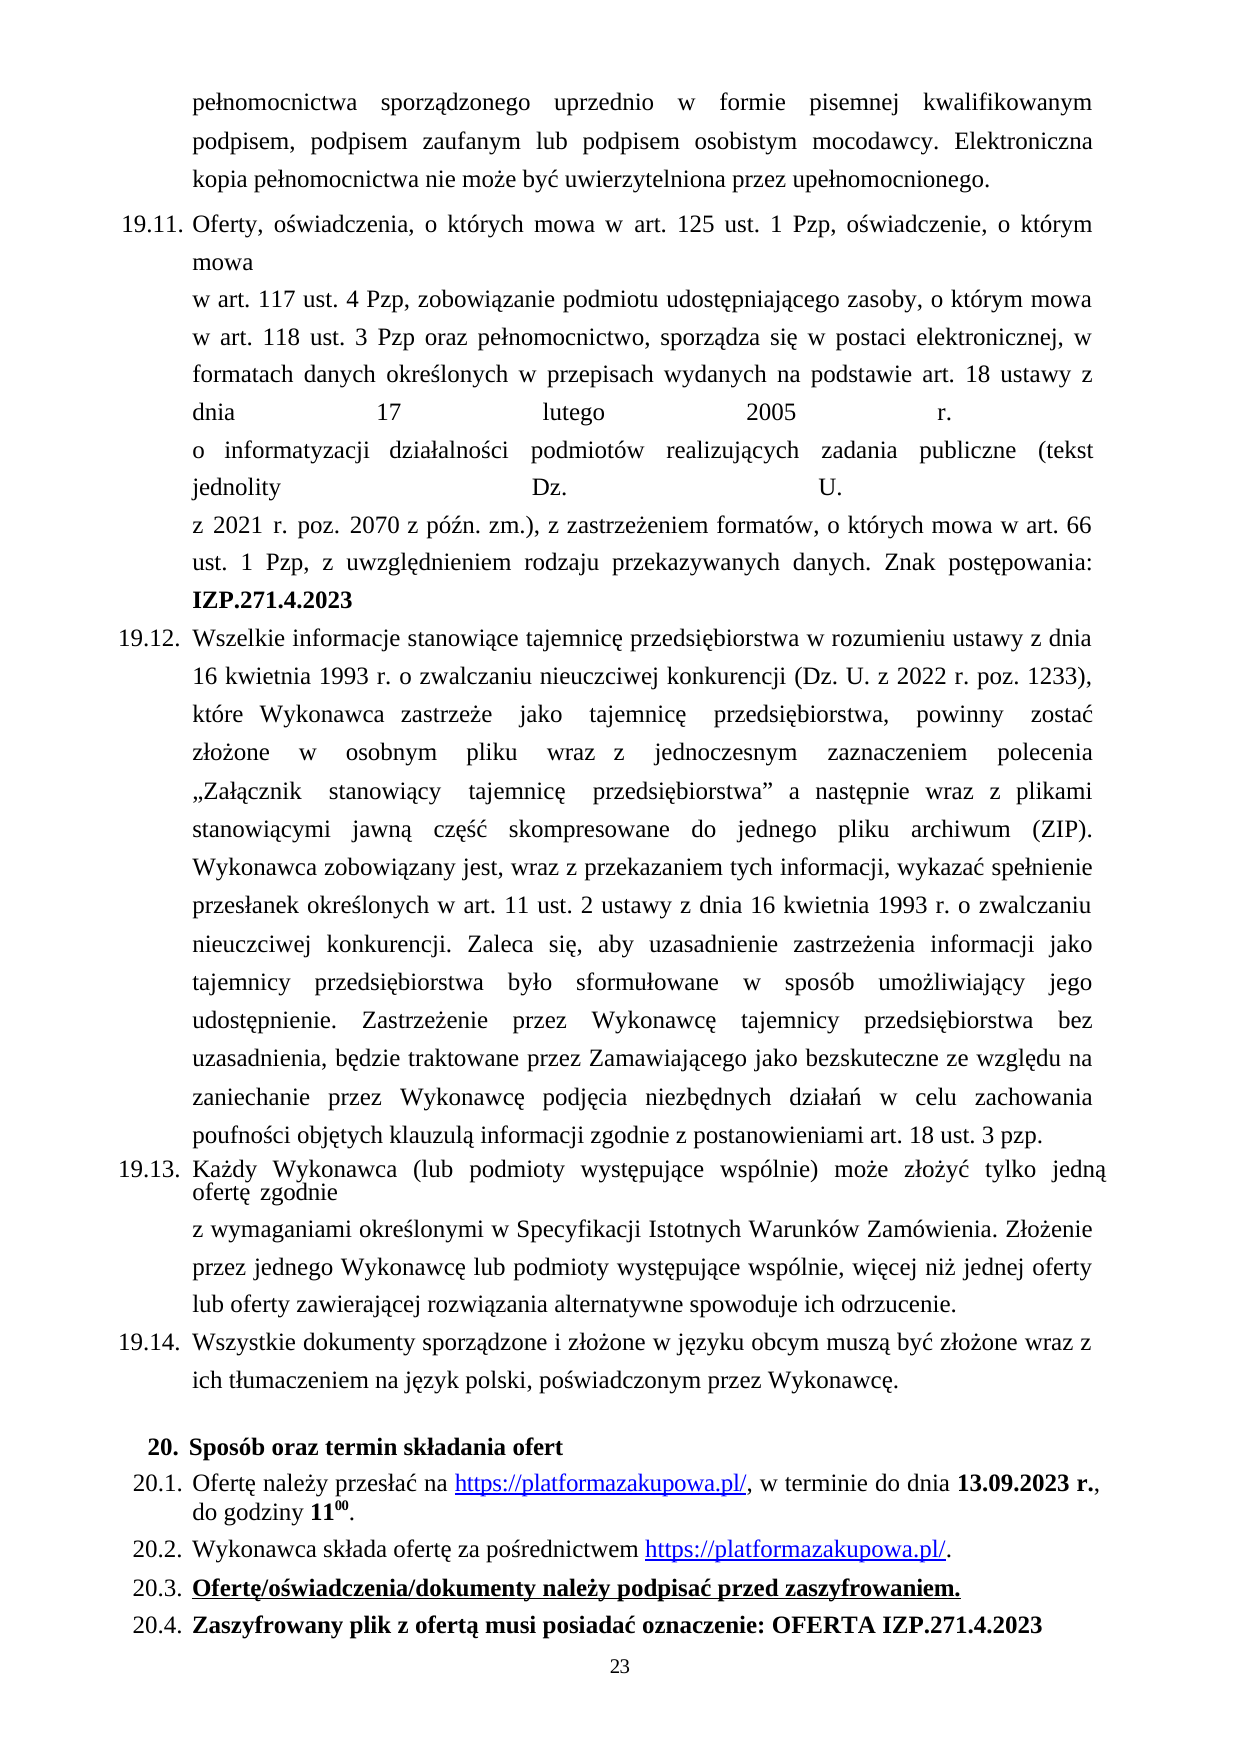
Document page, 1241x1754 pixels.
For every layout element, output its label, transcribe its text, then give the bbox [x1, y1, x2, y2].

text z wymaganiami określonymi w Specyfikacji Istotnych Warunków Zamówienia. Złożenie przez jednego Wykonawcę lub podmioty występujące wspólnie, więcej niż jednej oferty lub oferty zawierającej rozwiązania alternatywne spowoduje ich odrzucenie. [192, 1214, 1093, 1318]
list Wszystkie dokumenty sporządzone i złożone w języku obcym muszą być złożone wraz z ich tłumaczeniem na język polski, poświadczonym przez Wykonawcę. [118, 1327, 1093, 1393]
list Wykonawca składa ofertę za pośrednictwem https://platformazakupowa.pl/. [132, 1534, 1093, 1563]
list Każdy Wykonawca (lub podmioty występujące wspólnie) może złożyć tylko jedną ofertę zgodnie [118, 1158, 1107, 1206]
list Ofertę należy przesłać na https://platformazakupowa.pl/, w terminie do dnia 13.09.2023 r., do godziny 1100. [133, 1468, 1107, 1526]
list Wszelkie informacje stanowiące tajemnicę przedsiębiorstwa w rozumieniu ustawy z dnia 16 kwietnia 1993 r. o zwalczaniu nieuczciwej konkurencji (Dz. U. z 2022 r. poz. 1233), które Wykonawca zastrzeże jako tajemnicę przedsiębiorstwa, powinny zostać złożone w osobnym pliku wraz z jednoczesnym zaznaczeniem polecenia „Załącznik stanowiący tajemnicę przedsiębiorstwa” a następnie wraz z plikami stanowiącymi jawną część skompresowane do jednego pliku archiwum (ZIP). Wykonawca zobowiązany jest, wraz z przekazaniem tych informacji, wykazać spełnienie przesłanek określonych w art. 11 ust. 2 ustawy z dnia 16 kwietnia 1993 r. o zwalczaniu nieuczciwej konkurencji. Zaleca się, aby uzasadnienie zastrzeżenia informacji jako tajemnicy przedsiębiorstwa było sformułowane w sposób umożliwiający jego udostępnienie. Zastrzeżenie przez Wykonawcę tajemnicy przedsiębiorstwa bez uzasadnienia, będzie traktowane przez Zamawiającego jako bezskuteczne ze względu na zaniechanie przez Wykonawcę podjęcia niezbędnych działań w celu zachowania poufności objętych klauzulą informacji zgodnie z postanowieniami art. 18 ust. 3 pzp. [118, 623, 1093, 1148]
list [118, 87, 1093, 193]
list Zaszyfrowany plik z ofertą musi posiadać oznaczenie: OFERTA IZP.271.4.2023 [132, 1610, 1107, 1639]
list Ofertę/oświadczenia/dokumenty należy podpisać przed zaszyfrowaniem. [132, 1573, 1107, 1602]
list Oferty, oświadczenia, o których mowa w art. 125 ust. 1 Pzp, oświadczenie, o którym mowa w art. 117 ust. 4 Pzp, zobowiązanie podmiotu udostępniającego zasoby, o którym mowa w art. 118 ust. 3 Pzp oraz pełnomocnictwo, sporządza się w postaci elektronicznej, w formatach danych określonych w przepisach wydanych na podstawie art. 18 ustawy z dnia 17 lutego 2005 r. o informatyzacji działalności podmiotów realizujących zadania publiczne (tekst jednolity Dz. U. z 2021 r. poz. 2070 z późn. zm.), z zastrzeżeniem formatów, o których mowa w art. 66 ust. 1 Pzp, z uwzględnieniem rodzaju przekazywanych danych. Znak postępowania: IZP.271.4.2023 [121, 209, 1093, 614]
list Sposób oraz termin składania ofert [147, 1432, 1107, 1461]
